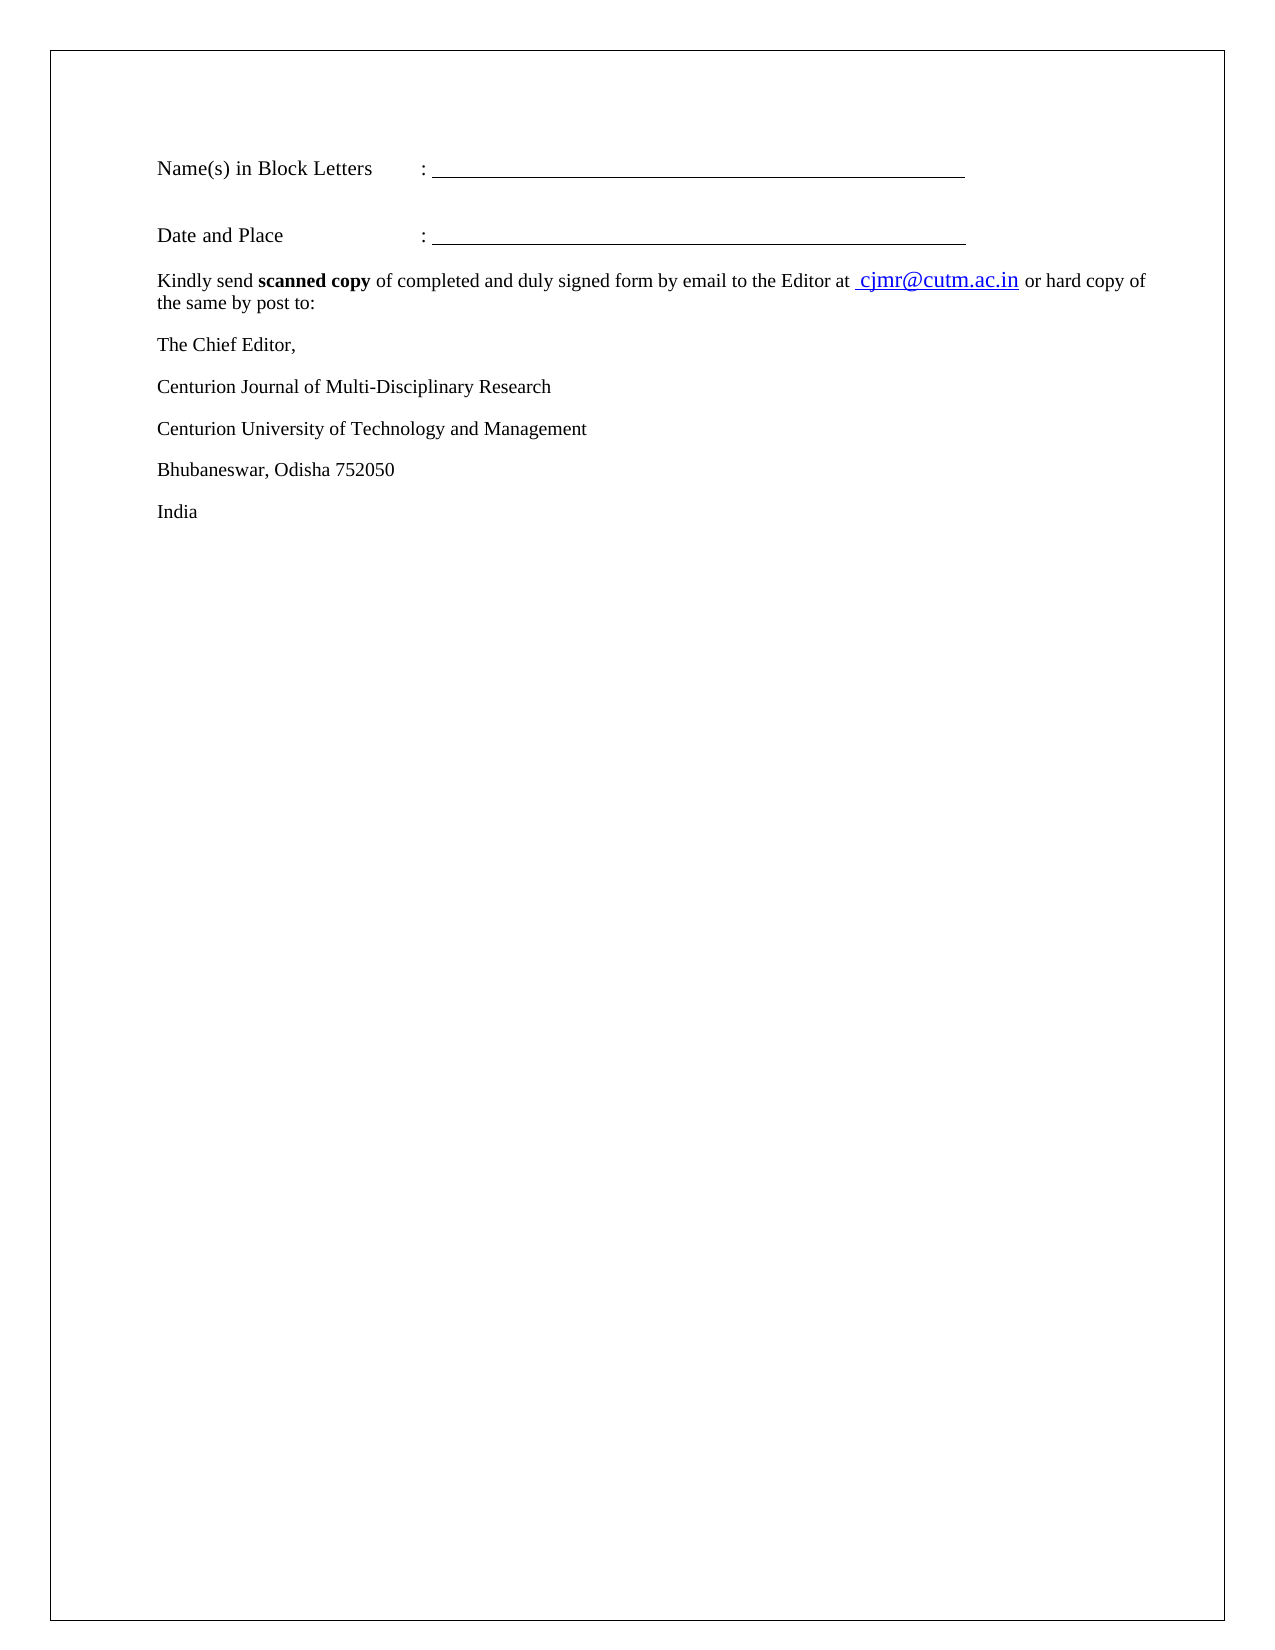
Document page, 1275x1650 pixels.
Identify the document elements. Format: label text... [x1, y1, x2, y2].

text Name(s) in Block Letters : [157, 156, 1177, 180]
text Centurion Journal of Multi-Disciplinary Research [157, 376, 1165, 397]
text The Chief Editor, [157, 334, 1165, 356]
text India [157, 501, 1165, 523]
text Date and Place : [157, 223, 1177, 247]
text Centurion University of Technology and Management [157, 418, 1165, 439]
text Bhubaneswar, Odisha 752050 [157, 459, 1165, 481]
text Kindly send scanned copy of completed and duly signed form by email to the Editor at cjmr@cutm.ac.in or hard copy of the same by post to: [157, 267, 1165, 314]
